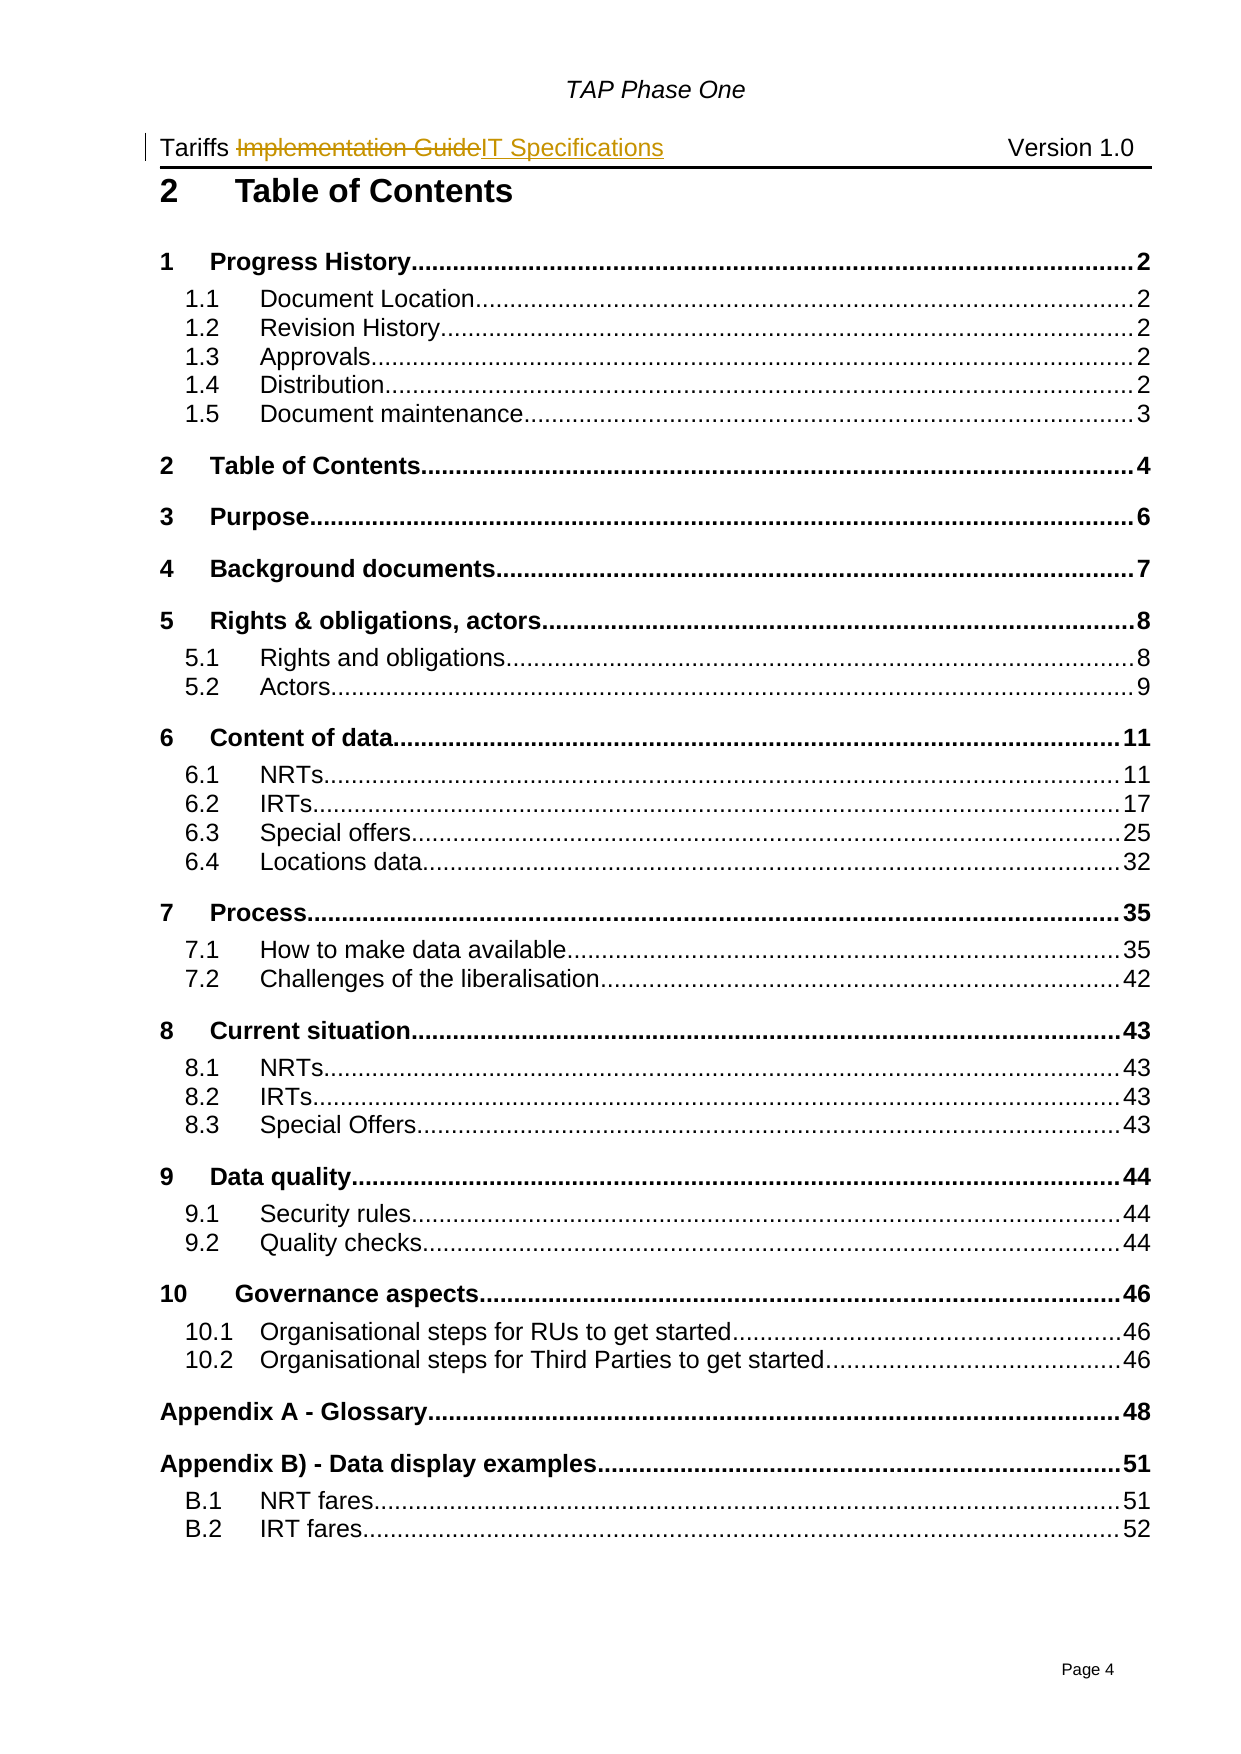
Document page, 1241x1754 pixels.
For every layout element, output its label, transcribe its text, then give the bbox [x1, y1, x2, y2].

text 10 Governance aspects 46 [159, 1279, 1152, 1308]
text Appendix A - Glossary 48 [159, 1397, 1152, 1426]
text 6 Content of data 11 [159, 723, 1152, 752]
text 8 Current situation 43 [159, 1016, 1152, 1044]
text 5 Rights & obligations, actors 8 [159, 606, 1152, 634]
text 5.2 Actors 9 [184, 671, 1152, 700]
text 6.3 Special offers 25 [184, 818, 1152, 846]
text 10.2 Organisational steps for Third Parties to get started 46 [184, 1345, 1152, 1374]
text 8.2 IRTs 43 [184, 1081, 1152, 1110]
text 10.1 Organisational steps for RUs to get started 46 [184, 1316, 1152, 1345]
text Appendix B) - Data display examples 51 [159, 1448, 1152, 1477]
text 1.1 Document Location 2 [184, 284, 1152, 313]
text 9.1 Security rules 44 [184, 1199, 1152, 1228]
text 6.1 NRTs 11 [184, 760, 1152, 789]
text 7.1 How to make data available 35 [184, 935, 1152, 964]
text 8.3 Special Offers 43 [184, 1110, 1152, 1139]
text 1.2 Revision History 2 [184, 313, 1152, 341]
text 7 Process 35 [159, 898, 1152, 927]
text 1.4 Distribution 2 [184, 370, 1152, 399]
text B.1 NRT fares 51 [184, 1486, 1152, 1514]
text 1.3 Approvals 2 [184, 341, 1152, 370]
text 1.5 Document maintenance 3 [184, 399, 1152, 428]
text B.2 IRT fares 52 [184, 1514, 1152, 1543]
subtitle 2 Table of Contents [159, 168, 1152, 209]
text 1 Progress History 2 [159, 247, 1152, 276]
text 6.4 Locations data 32 [184, 846, 1152, 875]
text 9.2 Quality checks 44 [184, 1228, 1152, 1256]
text 4 Background documents 7 [159, 554, 1152, 583]
text 7.2 Challenges of the liberalisation 42 [184, 964, 1152, 993]
text 6.2 IRTs 17 [184, 789, 1152, 818]
text 5.1 Rights and obligations 8 [184, 643, 1152, 671]
text 2 Table of Contents 4 [159, 451, 1152, 479]
text 8.1 NRTs 43 [184, 1053, 1152, 1081]
text 3 Purpose 6 [159, 502, 1152, 531]
text 9 Data quality 44 [159, 1162, 1152, 1191]
